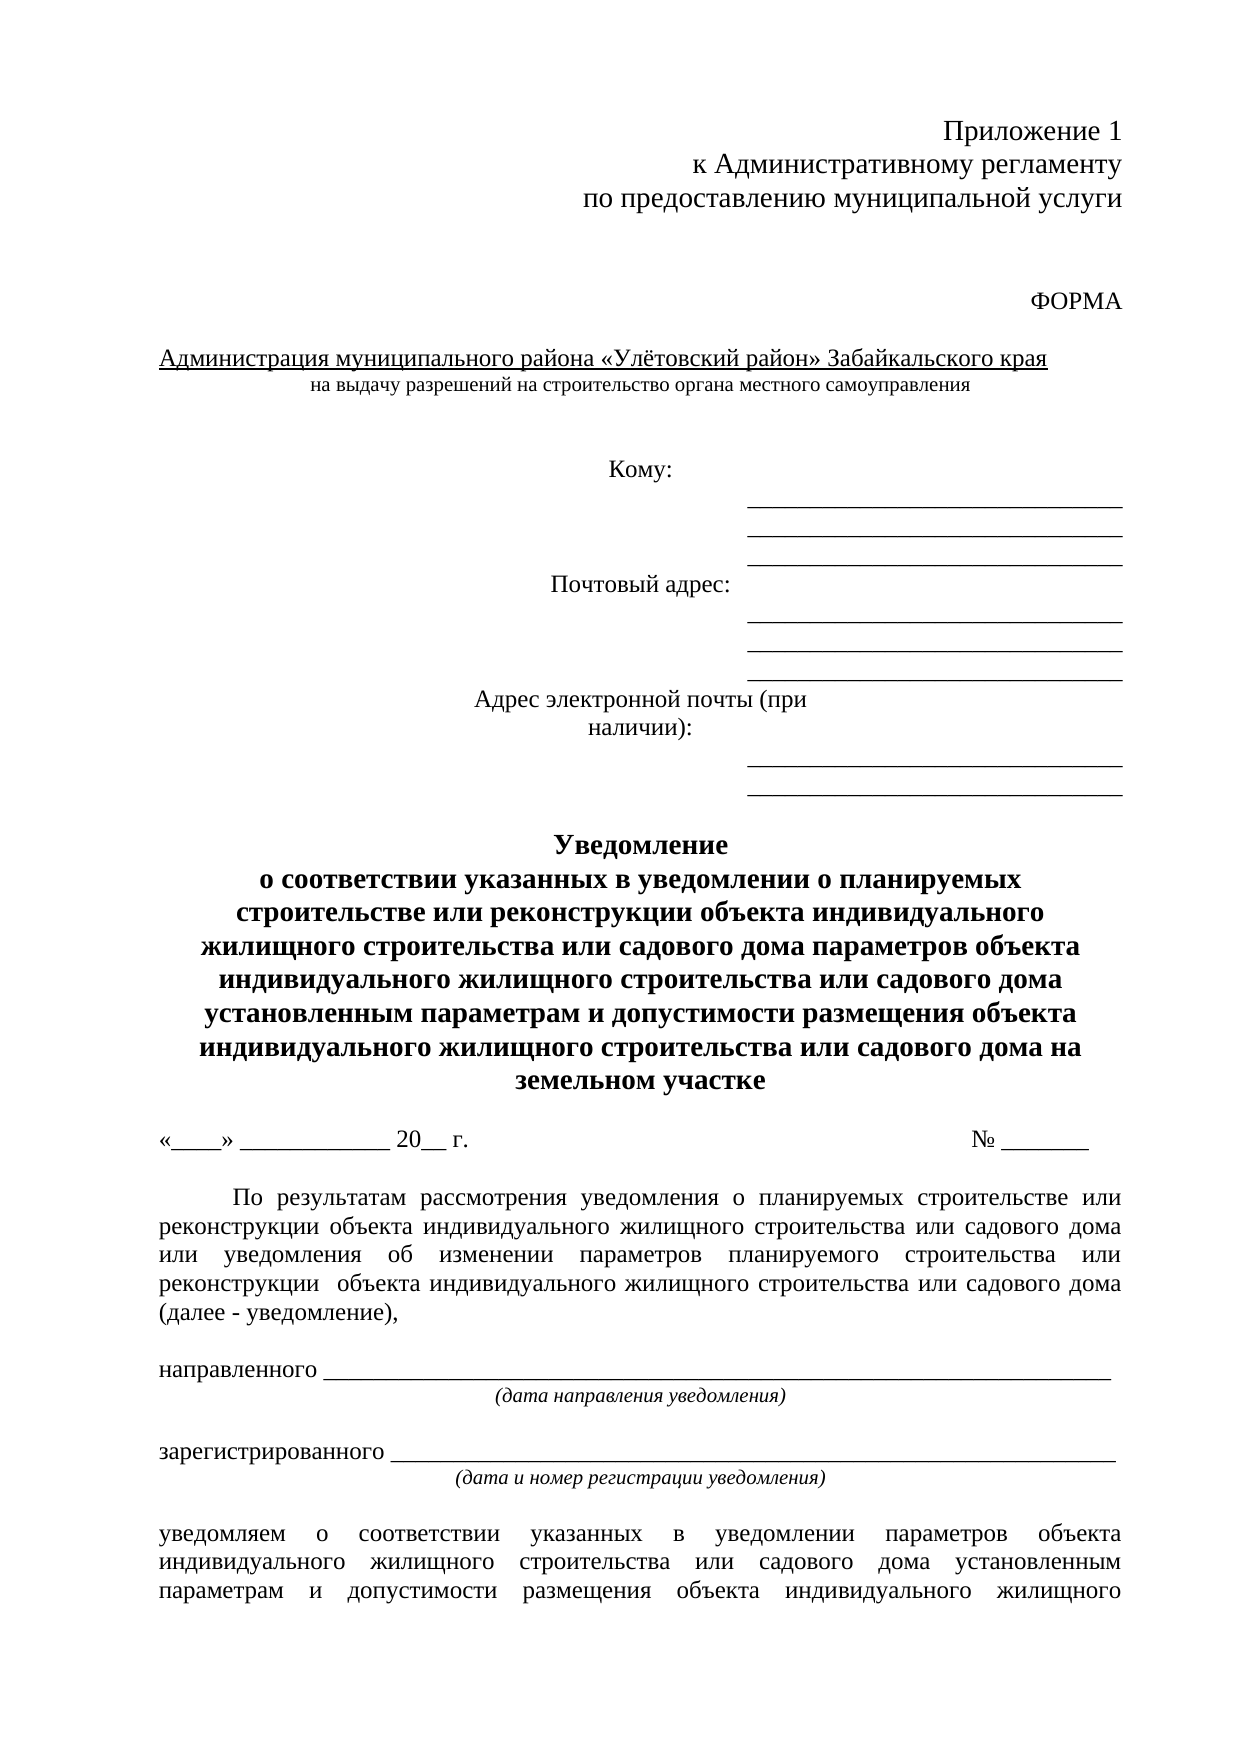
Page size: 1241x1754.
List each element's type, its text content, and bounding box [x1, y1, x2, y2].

text ______________________________ [158, 741, 1122, 770]
text о соответствии указанных в уведомлении о планируемых [158, 861, 1122, 894]
text ______________________________ [158, 540, 1122, 569]
text ______________________________ [158, 626, 1122, 655]
text ______________________________ [158, 597, 1122, 626]
text Уведомление [158, 827, 1122, 861]
text наличии): [158, 712, 1122, 741]
text по предоставлению муниципальной услуги [158, 180, 1122, 214]
text Приложение 1 [158, 113, 1122, 147]
text на выдачу разрешений на строительство органа местного самоуправления [158, 372, 1122, 396]
text Администрация муниципального района «Улётовский район» Забайкальского края [158, 343, 1122, 372]
text «____» ____________ 20__ г. № _______ [158, 1124, 1122, 1153]
text ______________________________ [158, 482, 1122, 511]
text ______________________________ [158, 655, 1122, 684]
text Почтовый адрес: [158, 569, 1122, 597]
text ФОРМА [158, 286, 1122, 315]
text По результатам рассмотрения уведомления о планируемых строительстве или реконструкции объекта индивидуального жилищного строительства или садового дома или уведомления об изменении параметров планируемого строительства или реконструкции объекта индивидуального жилищного строительства или садового дома (далее - уведомление), [158, 1182, 1122, 1326]
text зарегистрированного __________________________________________________________ [158, 1436, 1122, 1465]
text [158, 1518, 1122, 1604]
text направленного _______________________________________________________________ [158, 1354, 1122, 1383]
text (дата и номер регистрации уведомления) [158, 1465, 1122, 1489]
text к Административному регламенту [158, 147, 1122, 180]
text строительстве или реконструкции объекта индивидуального жилищного строительства или садового дома параметров объекта индивидуального жилищного строительства или садового дома установленным параметрам и допустимости размещения объекта индивидуального жилищного строительства или садового дома на земельном участке [158, 894, 1122, 1096]
text ______________________________ [158, 511, 1122, 540]
text Адрес электронной почты (при [158, 684, 1122, 712]
text Кому: [158, 454, 1122, 482]
text (дата направления уведомления) [158, 1383, 1122, 1407]
text ______________________________ [158, 770, 1122, 799]
